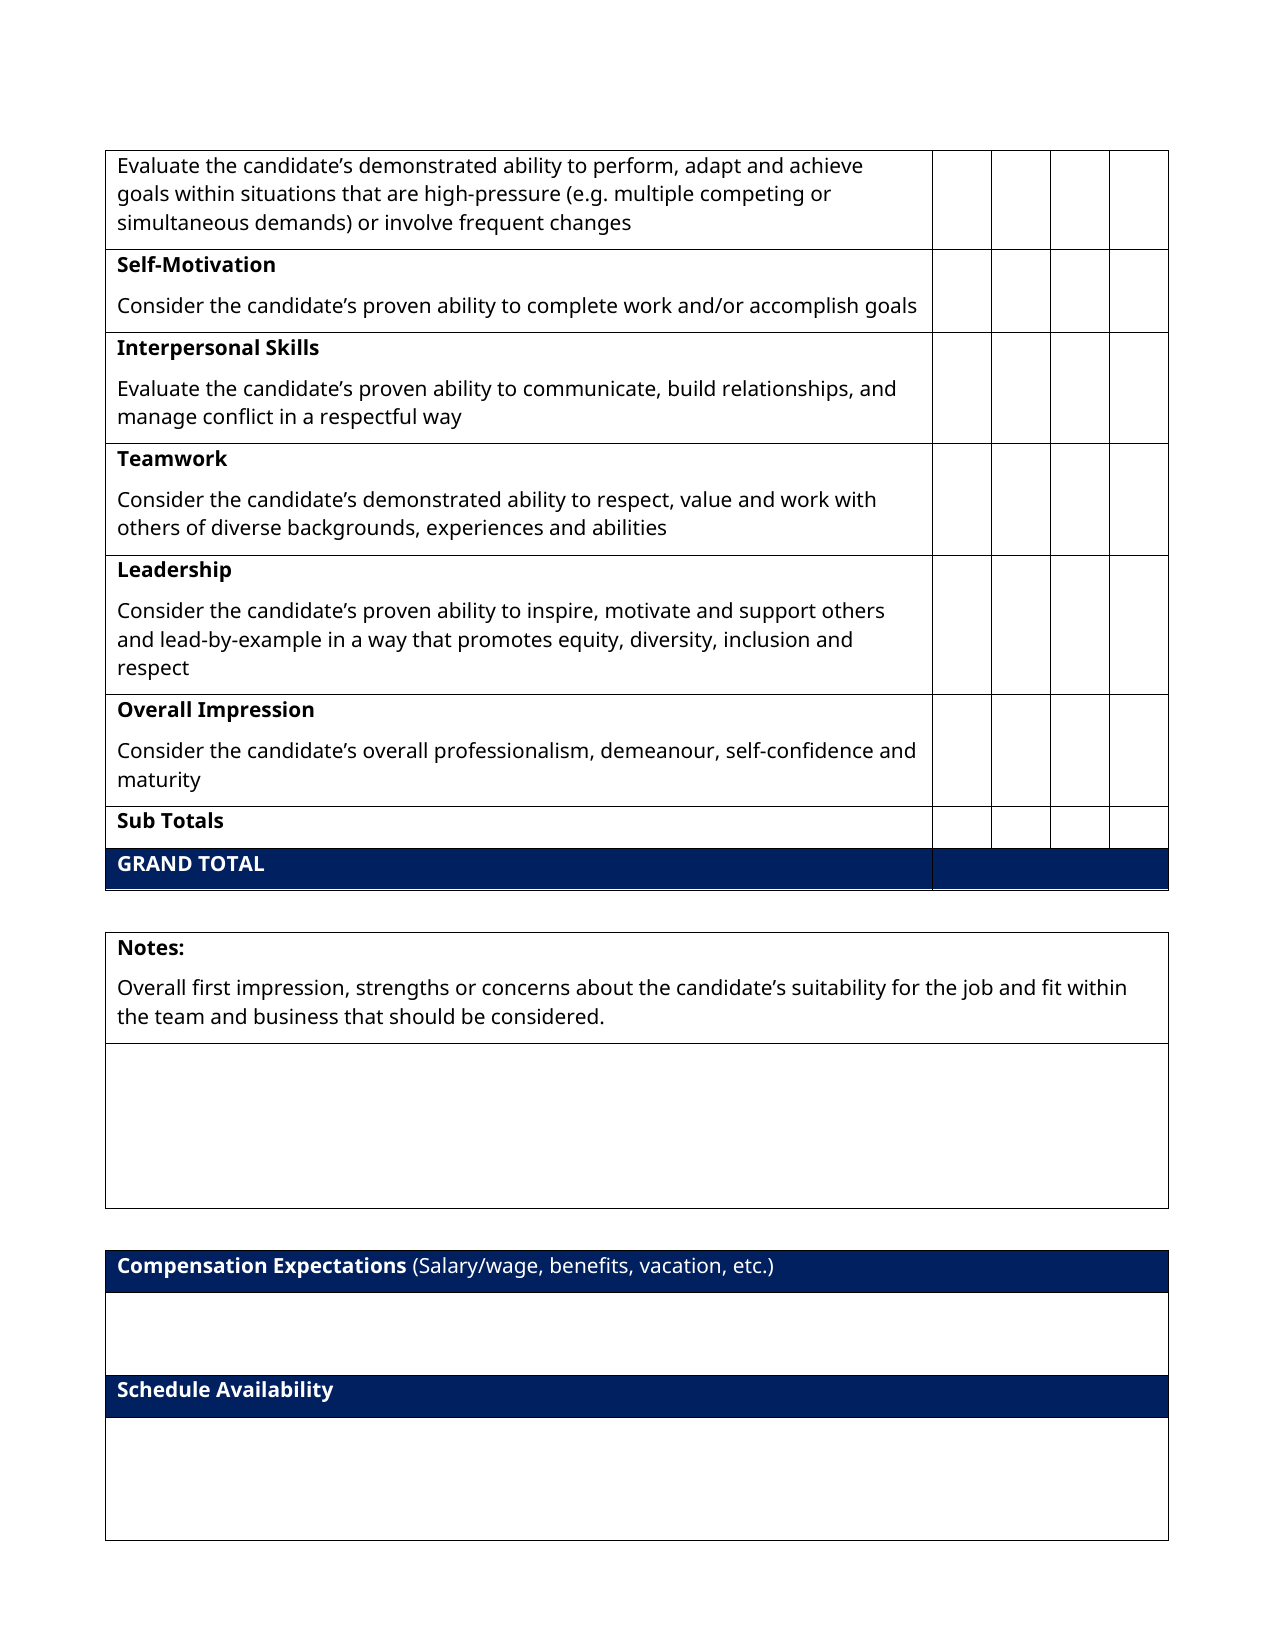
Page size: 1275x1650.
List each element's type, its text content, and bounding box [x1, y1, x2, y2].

table_cell [106, 1293, 1168, 1374]
table_cell [992, 333, 1050, 443]
table_cell [933, 849, 1168, 889]
table_cell [992, 695, 1050, 806]
table_cell [106, 1418, 1168, 1540]
table_cell Sub Totals [106, 807, 932, 848]
table_cell [1051, 556, 1109, 694]
table_cell [933, 151, 991, 249]
table_cell Overall Impression Consider the candidate’s overall professionalism, demeanour, self-confidence and maturity [106, 695, 932, 806]
table_cell [933, 807, 991, 848]
table_header Notes: Overall first impression, strengths or concerns about the candidate’s suitability for the job and fit within the team and business that should be considered. [106, 933, 1168, 1043]
table_cell Schedule Availability [106, 1376, 1168, 1417]
table_cell [106, 1044, 1168, 1208]
table_cell [1110, 444, 1168, 554]
table_cell [992, 151, 1050, 249]
table_cell [933, 556, 991, 694]
table_cell Teamwork Consider the candidate’s demonstrated ability to respect, value and work with others of diverse backgrounds, experiences and abilities [106, 444, 932, 554]
table_cell [992, 556, 1050, 694]
table_cell [1051, 807, 1109, 848]
table_cell [933, 695, 991, 806]
table_cell [992, 250, 1050, 332]
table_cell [106, 151, 932, 249]
table_cell [1110, 250, 1168, 332]
table_cell [933, 250, 991, 332]
table_cell [1110, 151, 1168, 249]
table_cell [933, 444, 991, 554]
table_cell Interpersonal Skills Evaluate the candidate’s proven ability to communicate, build relationships, and manage conflict in a respectful way [106, 333, 932, 443]
table_cell Self-Motivation Consider the candidate’s proven ability to complete work and/or accomplish goals [106, 250, 932, 332]
table_cell [1051, 333, 1109, 443]
table_cell GRAND TOTAL [106, 849, 932, 889]
table_cell [1051, 444, 1109, 554]
table_cell [992, 444, 1050, 554]
table_cell [1051, 695, 1109, 806]
table_cell [1110, 807, 1168, 848]
table_cell [1051, 151, 1109, 249]
table_cell [933, 333, 991, 443]
table_cell Leadership Consider the candidate’s proven ability to inspire, motivate and support others and lead-by-example in a way that promotes equity, diversity, inclusion and respect [106, 556, 932, 694]
table_cell [992, 807, 1050, 848]
table_cell [1110, 695, 1168, 806]
table_cell [1110, 333, 1168, 443]
table_header Compensation Expectations (Salary/wage, benefits, vacation, etc.) [106, 1251, 1168, 1292]
table_cell [1051, 250, 1109, 332]
table_cell [1110, 556, 1168, 694]
